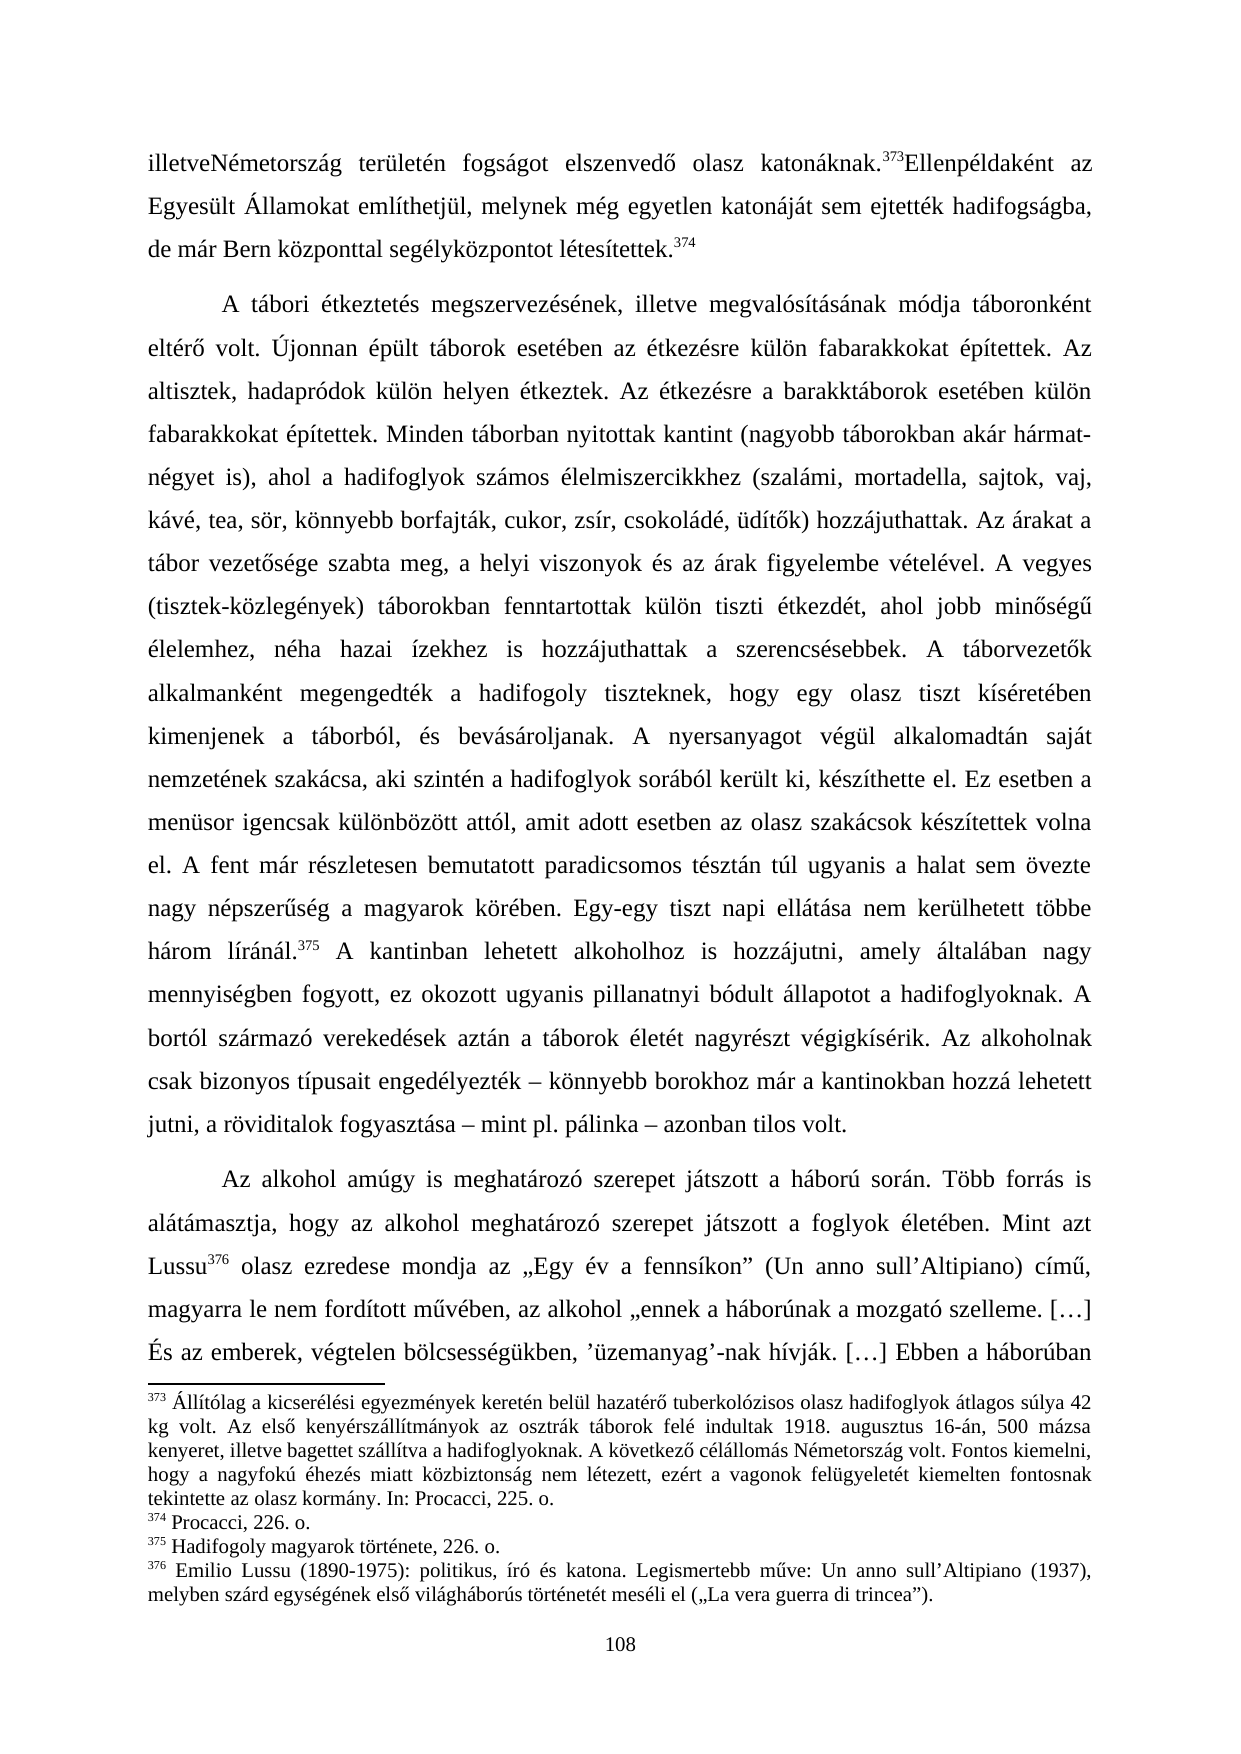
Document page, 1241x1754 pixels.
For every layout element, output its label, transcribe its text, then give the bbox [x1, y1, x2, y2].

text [148, 1164, 1093, 1366]
text A tábori étkeztetés megszervezésének, illetve megvalósításának módja táboronként eltérő volt. Újonnan épült táborok esetében az étkezésre külön fabarakkokat építettek. Az altisztek, hadapródok külön helyen étkeztek. Az étkezésre a barakktáborok esetében külön fabarakkokat építettek. Minden táborban nyitottak kantint (nagyobb táborokban akár hármat-négyet is), ahol a hadifoglyok számos élelmiszercikkhez (szalámi, mortadella, sajtok, vaj, kávé, tea, sör, könnyebb borfajták, cukor, zsír, csokoládé, üdítők) hozzájuthattak. Az árakat a tábor vezetősége szabta meg, a helyi viszonyok és az árak figyelembe vételével. A vegyes (tisztek-közlegények) táborokban fenntartottak külön tiszti étkezdét, ahol jobb minőségű élelemhez, néha hazai ízekhez is hozzájuthattak a szerencsésebbek. A táborvezetők alkalmanként megengedték a hadifogoly tiszteknek, hogy egy olasz tiszt kíséretében kimenjenek a táborból, és bevásároljanak. A nyersanyagot végül alkalomadtán saját nemzetének szakácsa, aki szintén a hadifoglyok sorából került ki, készíthette el. Ez esetben a menüsor igencsak különbözött attól, amit adott esetben az olasz szakácsok készítettek volna el. A fent már részletesen bemutatott paradicsomos tésztán túl ugyanis a halat sem övezte nagy népszerűség a magyarok körében. Egy-egy tiszt napi ellátása nem kerülhetett többe három líránál. A kantinban lehetett alkoholhoz is hozzájutni, amely általában nagy mennyiségben fogyott, ez okozott ugyanis pillanatnyi bódult állapotot a hadifoglyoknak. A bortól származó verekedések aztán a táborok életét nagyrészt végigkísérik. Az alkoholnak csak bizonyos típusait engedélyezték – könnyebb borokhoz már a kantinokban hozzá lehetett jutni, a röviditalok fogyasztása – mint pl. pálinka – azonban tilos volt. [148, 289, 1093, 1138]
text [148, 148, 1093, 263]
